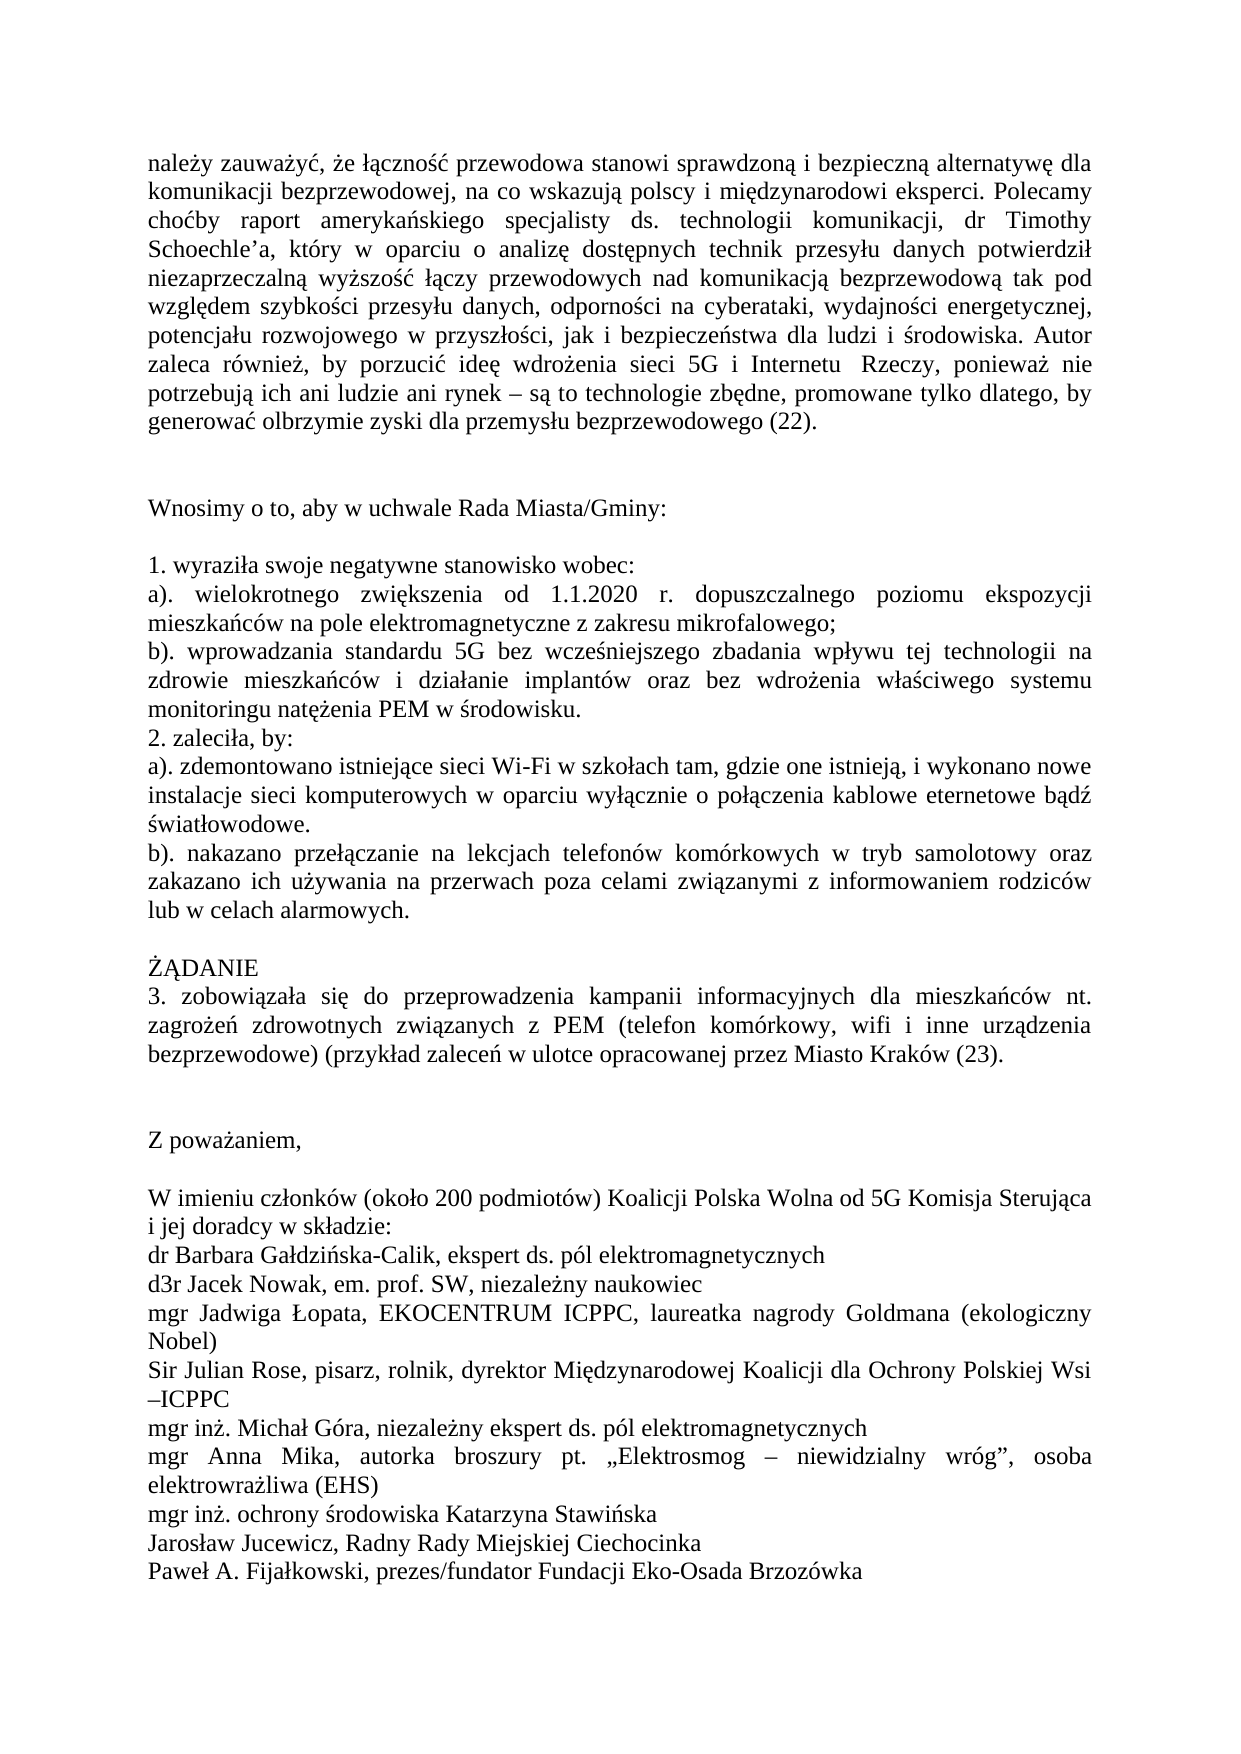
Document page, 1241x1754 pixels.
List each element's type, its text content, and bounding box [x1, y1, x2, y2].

text Sir Julian Rose, pisarz, rolnik, dyrektor Międzynarodowej Koalicji dla Ochrony Polskiej Wsi –ICPPC [148, 1355, 1093, 1413]
text Z poważaniem, [148, 1125, 1093, 1154]
text 2. zaleciła, by: [148, 723, 1093, 751]
text b). nakazano przełączanie na lekcjach telefonów komórkowych w tryb samolotowy oraz zakazano ich używania na przerwach poza celami związanymi z informowaniem rodziców lub w celach alarmowych. [148, 838, 1093, 924]
text mgr Anna Mika, autorka broszury pt. „Elektrosmog – niewidzialny wróg”, osoba elektrowrażliwa (EHS) [148, 1441, 1093, 1499]
text 3. zobowiązała się do przeprowadzenia kampanii informacyjnych dla mieszkańców nt. zagrożeń zdrowotnych związanych z PEM (telefon komórkowy, wifi i inne urządzenia bezprzewodowe) (przykład zaleceń w ulotce opracowanej przez Miasto Kraków (23). [148, 981, 1093, 1068]
text ŻĄDANIE [148, 953, 1093, 981]
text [148, 148, 1093, 435]
text Jarosław Jucewicz, Radny Rady Miejskiej Ciechocinka [148, 1528, 1093, 1556]
text dr Barbara Gałdzińska-Calik, ekspert ds. pól elektromagnetycznych [148, 1240, 1093, 1269]
text Paweł A. Fijałkowski, prezes/fundator Fundacji Eko-Osada Brzozówka [148, 1556, 1093, 1585]
text d3r Jacek Nowak, em. prof. SW, niezależny naukowiec [148, 1269, 1093, 1298]
text mgr inż. Michał Góra, niezależny ekspert ds. pól elektromagnetycznych [148, 1413, 1093, 1441]
text a). zdemontowano istniejące sieci Wi-Fi w szkołach tam, gdzie one istnieją, i wykonano nowe instalacje sieci komputerowych w oparciu wyłącznie o połączenia kablowe eternetowe bądź światłowodowe. [148, 751, 1093, 838]
text mgr Jadwiga Łopata, EKOCENTRUM ICPPC, laureatka nagrody Goldmana (ekologiczny Nobel) [148, 1298, 1093, 1355]
text a). wielokrotnego zwiększenia od 1.1.2020 r. dopuszczalnego poziomu ekspozycji mieszkańców na pole elektromagnetyczne z zakresu mikrofalowego; [148, 579, 1093, 636]
text W imieniu członków (około 200 podmiotów) Koalicji Polska Wolna od 5G Komisja Sterująca i jej doradcy w składzie: [148, 1183, 1093, 1240]
text Wnosimy o to, aby w uchwale Rada Miasta/Gminy: [148, 493, 1093, 521]
text mgr inż. ochrony środowiska Katarzyna Stawińska [148, 1499, 1093, 1528]
text 1. wyraziła swoje negatywne stanowisko wobec: [148, 550, 1093, 579]
text b). wprowadzania standardu 5G bez wcześniejszego zbadania wpływu tej technologii na zdrowie mieszkańców i działanie implantów oraz bez wdrożenia właściwego systemu monitoringu natężenia PEM w środowisku. [148, 636, 1093, 723]
